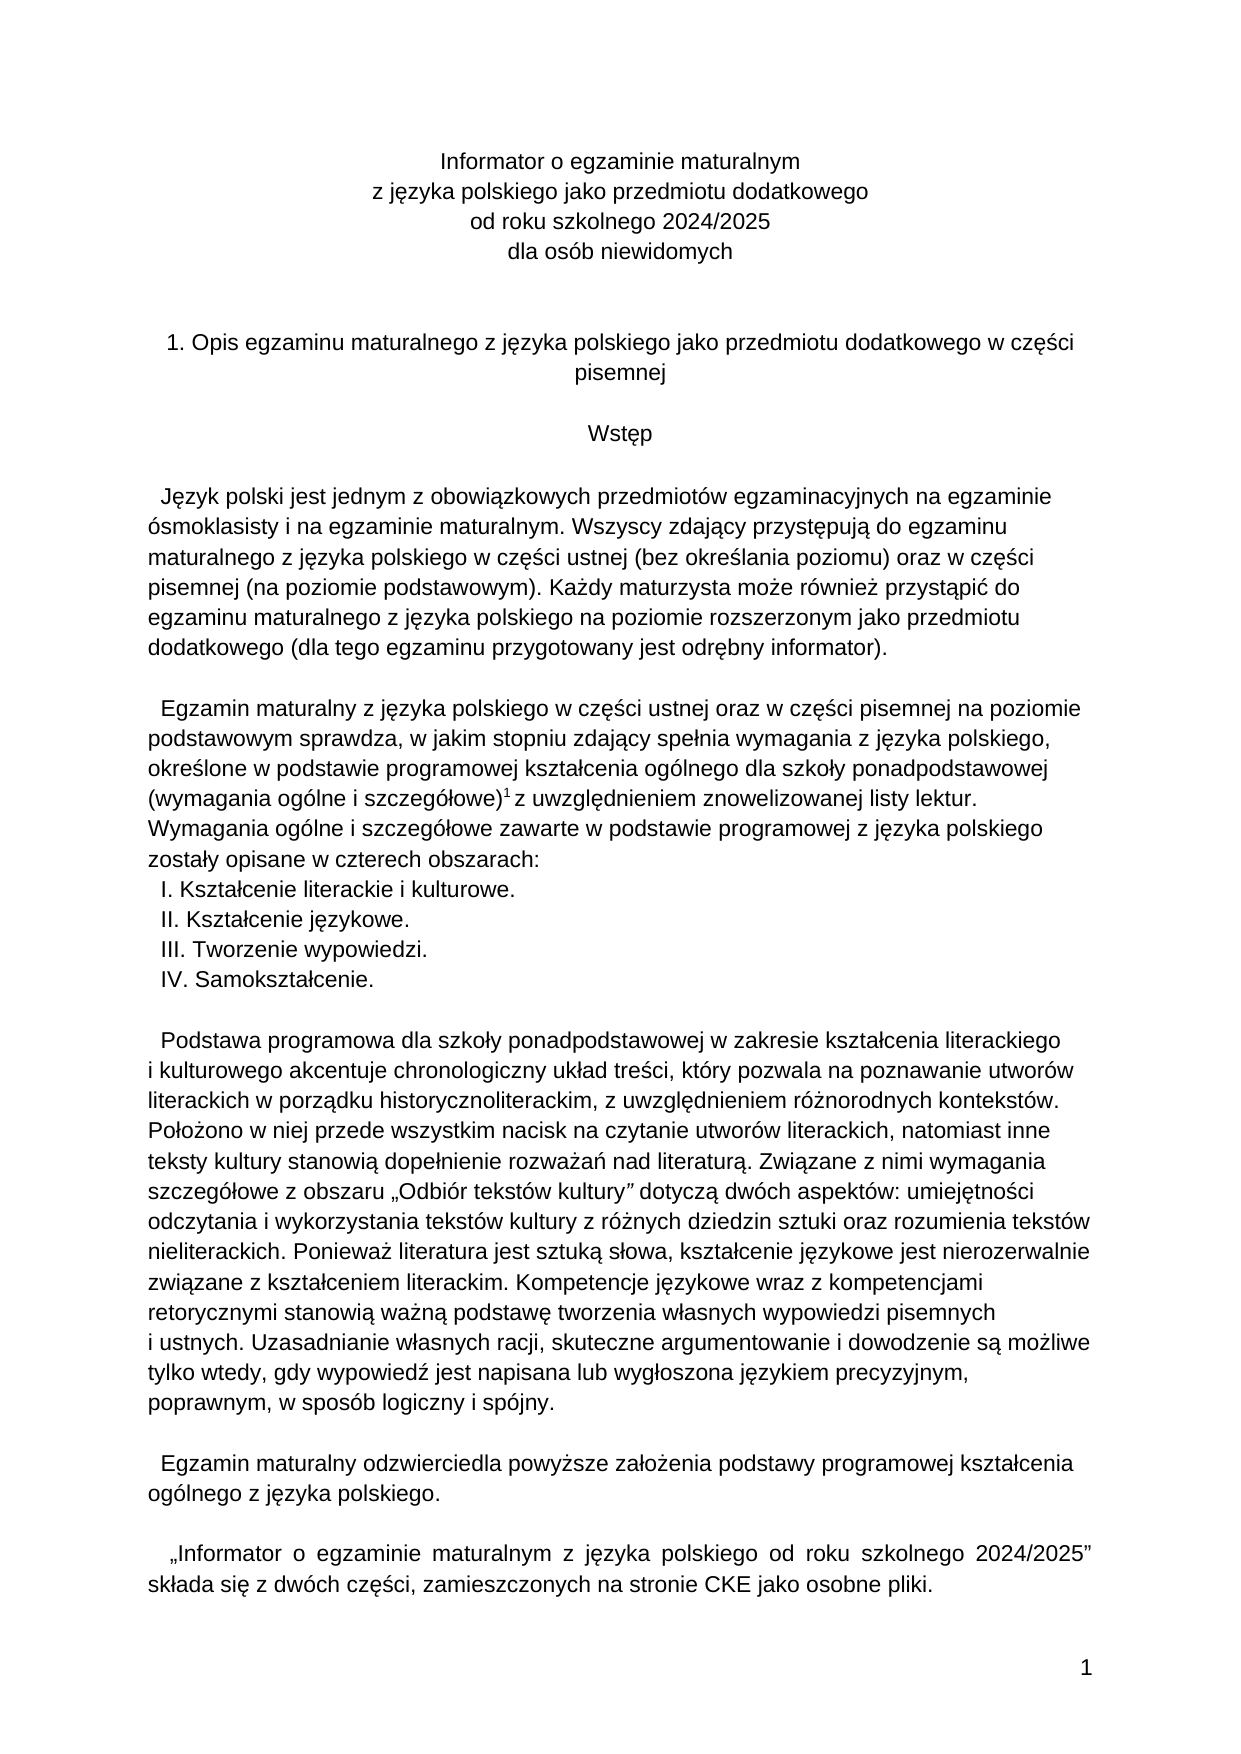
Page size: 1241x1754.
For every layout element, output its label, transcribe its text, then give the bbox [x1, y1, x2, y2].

text III. Tworzenie wypowiedzi. [148, 936, 1093, 963]
text Egzamin maturalny z języka polskiego w części ustnej oraz w części pisemnej na poziomie podstawowym sprawdza, w jakim stopniu zdający spełnia wymagania z języka polskiego, określone w podstawie programowej kształcenia ogólnego dla szkoły ponadpodstawowej (wymagania ogólne i szczegółowe)1 z uwzględnieniem znowelizowanej listy lektur. Wymagania ogólne i szczegółowe zawarte w podstawie programowej z języka polskiego zostały opisane w czterech obszarach: [148, 694, 1093, 872]
text Egzamin maturalny odzwierciedla powyższe założenia podstawy programowej kształcenia ogólnego z języka polskiego. [148, 1450, 1093, 1506]
text od roku szkolnego 2024/2025 [148, 208, 1093, 234]
text Język polski jest jednym z obowiązkowych przedmiotów egzaminacyjnych na egzaminie ósmoklasisty i na egzaminie maturalnym. Wszyscy zdający przystępują do egzaminu maturalnego z języka polskiego w części ustnej (bez określania poziomu) oraz w części pisemnej (na poziomie podstawowym). Każdy maturzysta może również przystąpić do egzaminu maturalnego z języka polskiego na poziomie rozszerzonym jako przedmiotu dodatkowego (dla tego egzaminu przygotowany jest odrębny informator). [148, 483, 1093, 661]
text I. Kształcenie literackie i kulturowe. [148, 876, 1093, 902]
text Informator o egzaminie maturalnym [148, 148, 1093, 174]
text z języka polskiego jako przedmiotu dodatkowego [148, 178, 1093, 204]
text 1. Opis egzaminu maturalnego z języka polskiego jako przedmiotu dodatkowego w części pisemnej [148, 329, 1093, 385]
text „Informator o egzaminie maturalnym z języka polskiego od roku szkolnego 2024/2025” składa się z dwóch części, zamieszczonych na stronie CKE jako osobne pliki. [148, 1540, 1093, 1597]
text II. Kształcenie językowe. [148, 906, 1093, 932]
text Wstęp [148, 419, 1093, 479]
text dla osób niewidomych [148, 238, 1093, 264]
text IV. Samokształcenie. [148, 966, 1093, 993]
text Podstawa programowa dla szkoły ponadpodstawowej w zakresie kształcenia literackiego i kulturowego akcentuje chronologiczny układ treści, który pozwala na poznawanie utworów literackich w porządku historycznoliterackim, z uwzględnieniem różnorodnych kontekstów. Położono w niej przede wszystkim nacisk na czytanie utworów literackich, natomiast inne teksty kultury stanowią dopełnienie rozważań nad literaturą. Związane z nimi wymagania szczegółowe z obszaru „Odbiór tekstów kultury” dotyczą dwóch aspektów: umiejętności odczytania i wykorzystania tekstów kultury z różnych dziedzin sztuki oraz rozumienia tekstów nieliterackich. Ponieważ literatura jest sztuką słowa, kształcenie językowe jest nierozerwalnie związane z kształceniem literackim. Kompetencje językowe wraz z kompetencjami retorycznymi stanowią ważną podstawę tworzenia własnych wypowiedzi pisemnych i ustnych. Uzasadnianie własnych racji, skuteczne argumentowanie i dowodzenie są możliwe tylko wtedy, gdy wypowiedź jest napisana lub wygłoszona językiem precyzyjnym, poprawnym, w sposób logiczny i spójny. [148, 1027, 1093, 1416]
